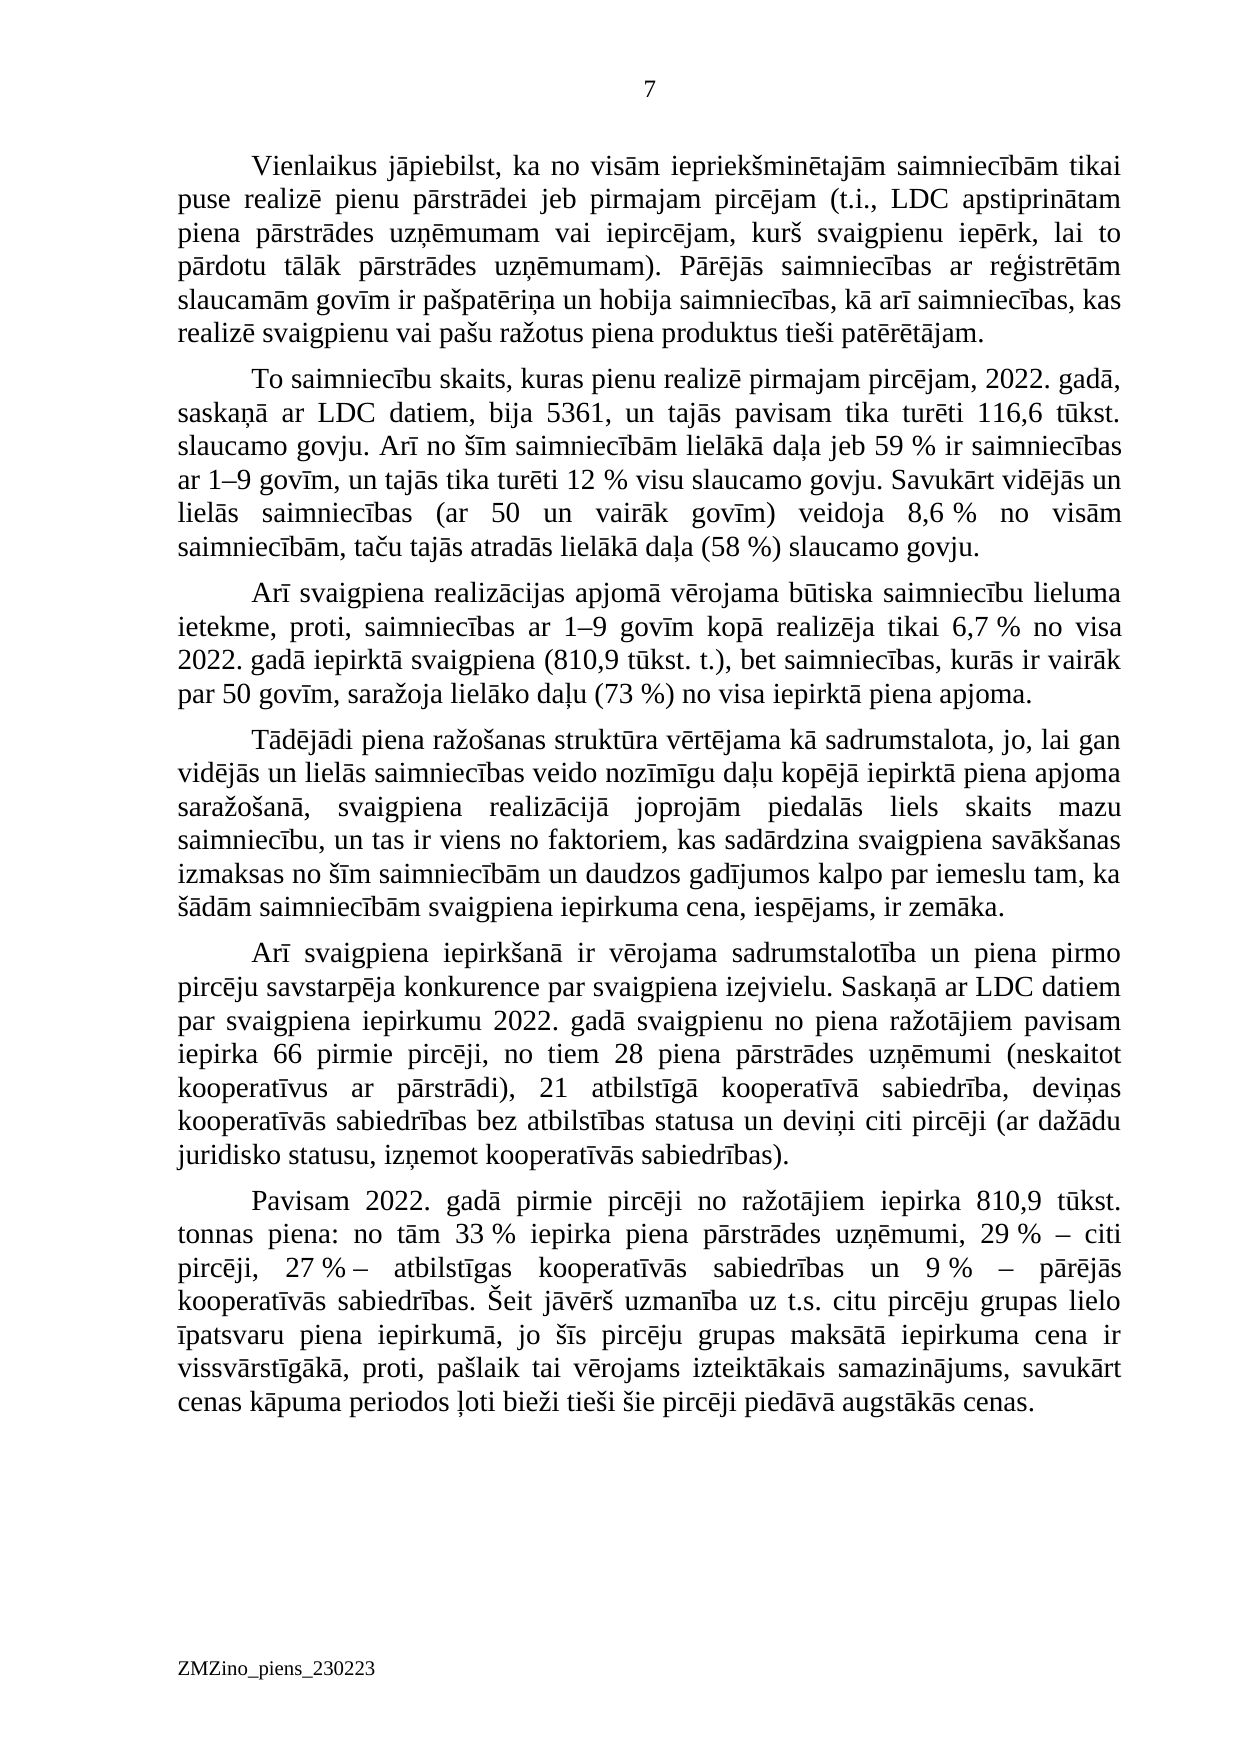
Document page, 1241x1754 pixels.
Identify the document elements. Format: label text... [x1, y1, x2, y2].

text Arī svaigpiena realizācijas apjomā vērojama būtiska saimniecību lieluma ietekme, proti, saimniecības ar 1–9 govīm kopā realizēja tikai 6,7 % no visa 2022. gadā iepirktā svaigpiena (810,9 tūkst. t.), bet saimniecības, kurās ir vairāk par 50 govīm, saražoja lielāko daļu (73 %) no visa iepirktā piena apjoma. [177, 575, 1122, 709]
text Vienlaikus jāpiebilst, ka no visām iepriekšminētajām saimniecībām tikai puse realizē pienu pārstrādei jeb pirmajam pircējam (t.i., LDC apstiprinātam piena pārstrādes uzņēmumam vai iepircējam, kurš svaigpienu iepērk, lai to pārdotu tālāk pārstrādes uzņēmumam). Pārējās saimniecības ar reģistrētām slaucamām govīm ir pašpatēriņa un hobija saimniecības, kā arī saimniecības, kas realizē svaigpienu vai pašu ražotus piena produktus tieši patērētājam. [177, 148, 1122, 349]
text To saimniecību skaits, kuras pienu realizē pirmajam pircējam, 2022. gadā, saskaņā ar LDC datiem, bija 5361, un tajās pavisam tika turēti 116,6 tūkst. slaucamo govju. Arī no šīm saimniecībām lielākā daļa jeb 59 % ir saimniecības ar 1–9 govīm, un tajās tika turēti 12 % visu slaucamo govju. Savukārt vidējās un lielās saimniecības (ar 50 un vairāk govīm) veidoja 8,6 % no visām saimniecībām, taču tajās atradās lielākā daļa (58 %) slaucamo govju. [177, 361, 1122, 563]
text Pavisam 2022. gadā pirmie pircēji no ražotājiem iepirka 810,9 tūkst. tonnas piena: no tām 33 % iepirka piena pārstrādes uzņēmumi, 29 % – citi pircēji, 27 % – atbilstīgas kooperatīvās sabiedrības un 9 % – pārējās kooperatīvās sabiedrības. Šeit jāvērš uzmanība uz t.s. citu pircēju grupas lielo īpatsvaru piena iepirkumā, jo šīs pircēju grupas maksātā iepirkuma cena ir vissvārstīgākā, proti, pašlaik tai vērojams izteiktākais samazinājums, savukārt cenas kāpuma periodos ļoti bieži tieši šie pircēji piedāvā augstākās cenas. [177, 1183, 1122, 1418]
text Tādējādi piena ražošanas struktūra vērtējama kā sadrumstalota, jo, lai gan vidējās un lielās saimniecības veido nozīmīgu daļu kopējā iepirktā piena apjoma saražošanā, svaigpiena realizācijā joprojām piedalās liels skaits mazu saimniecību, un tas ir viens no faktoriem, kas sadārdzina svaigpiena savākšanas izmaksas no šīm saimniecībām un daudzos gadījumos kalpo par iemeslu tam, ka šādām saimniecībām svaigpiena iepirkuma cena, iespējams, ir zemāka. [177, 722, 1122, 923]
text Arī svaigpiena iepirkšanā ir vērojama sadrumstalotība un piena pirmo pircēju savstarpēja konkurence par svaigpiena izejvielu. Saskaņā ar LDC datiem par svaigpiena iepirkumu 2022. gadā svaigpienu no piena ražotājiem pavisam iepirka 66 pirmie pircēji, no tiem 28 piena pārstrādes uzņēmumi (neskaitot kooperatīvus ar pārstrādi), 21 atbilstīgā kooperatīvā sabiedrība, deviņas kooperatīvās sabiedrības bez atbilstības statusa un deviņi citi pircēji (ar dažādu juridisko statusu, izņemot kooperatīvās sabiedrības). [177, 936, 1122, 1170]
